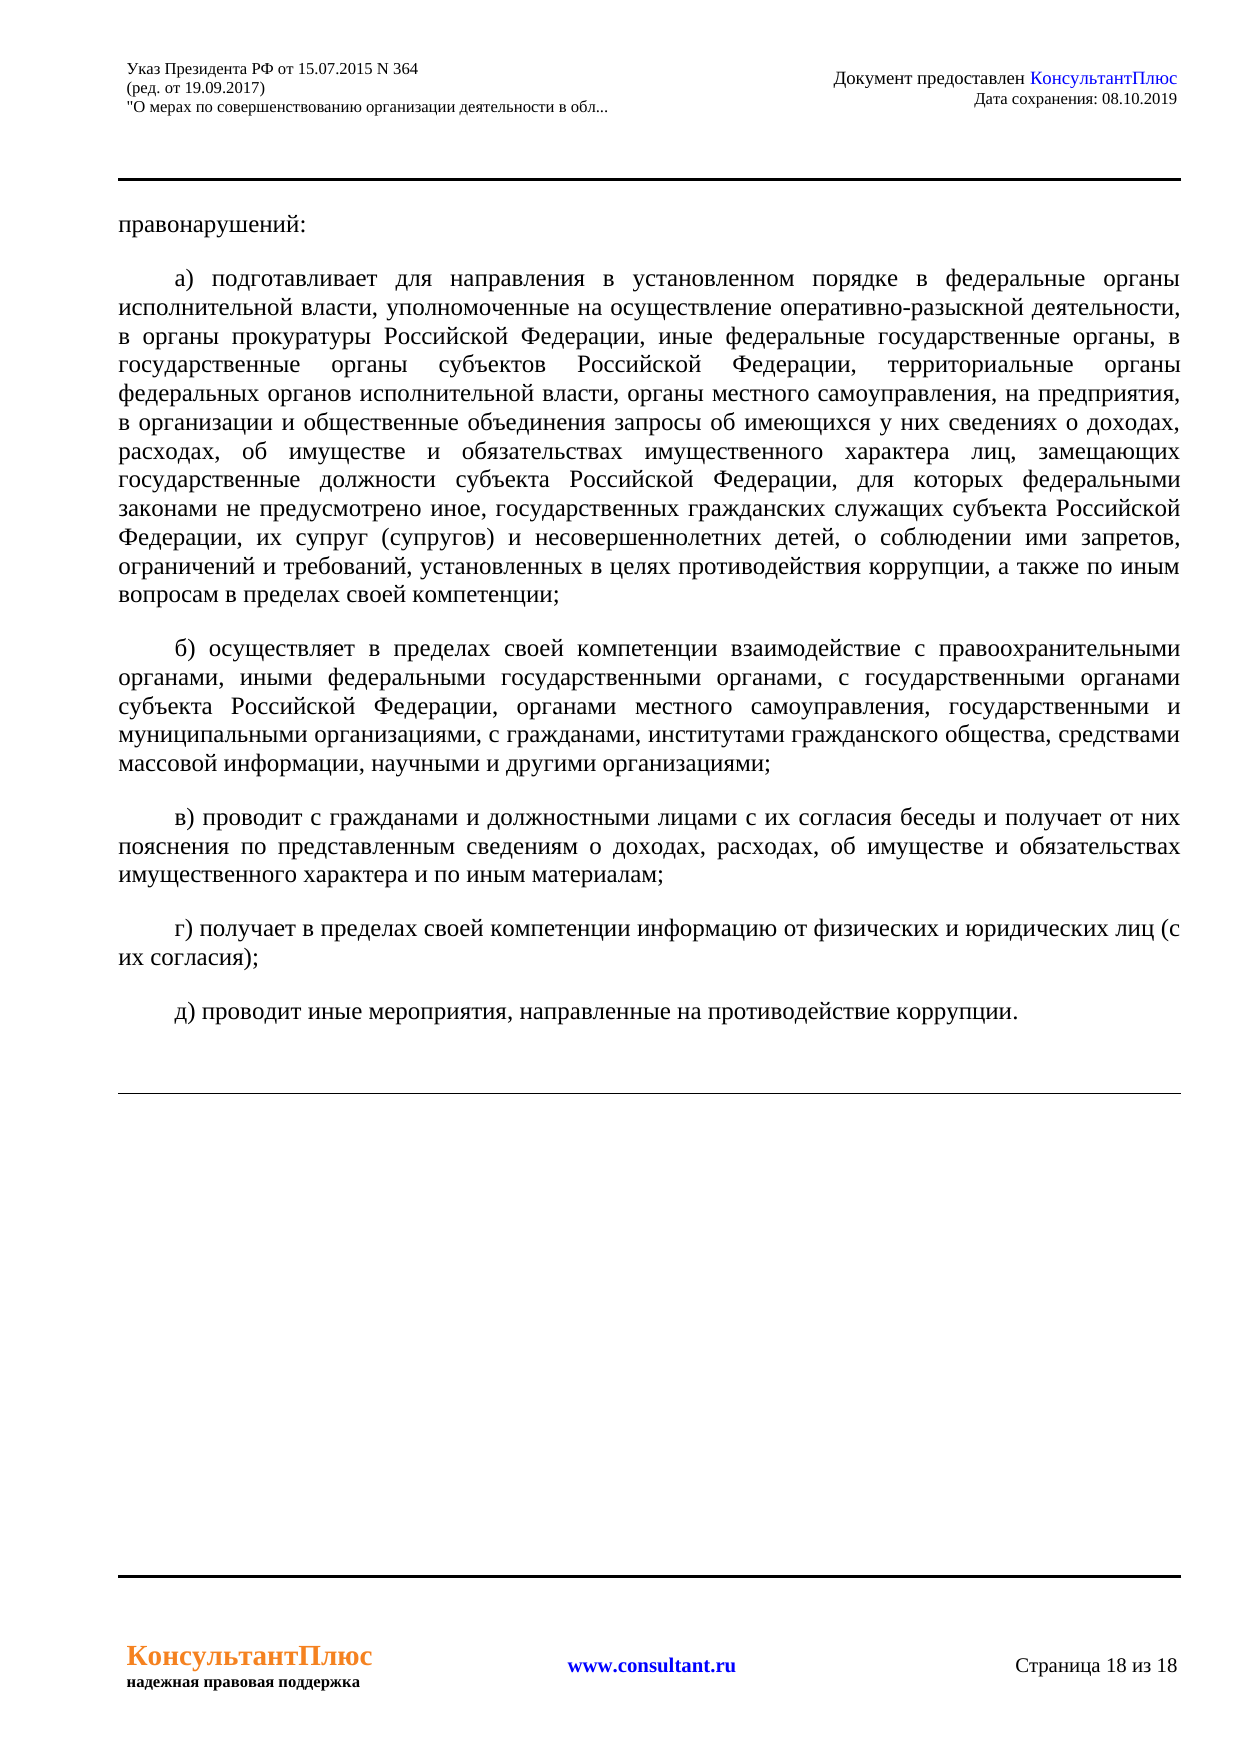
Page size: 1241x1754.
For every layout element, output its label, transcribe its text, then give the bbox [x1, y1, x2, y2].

text в) проводит с гражданами и должностными лицами с их согласия беседы и получает от них пояснения по представленным сведениям о доходах, расходах, об имуществе и обязательствах имущественного характера и по иным материалам; [118, 802, 1181, 888]
text а) подготавливает для направления в установленном порядке в федеральные органы исполнительной власти, уполномоченные на осуществление оперативно-разыскной деятельности, в органы прокуратуры Российской Федерации, иные федеральные государственные органы, в государственные органы субъектов Российской Федерации, территориальные органы федеральных органов исполнительной власти, органы местного самоуправления, на предприятия, в организации и общественные объединения запросы об имеющихся у них сведениях о доходах, расходах, об имуществе и обязательствах имущественного характера лиц, замещающих государственные должности субъекта Российской Федерации, для которых федеральными законами не предусмотрено иное, государственных гражданских служащих субъекта Российской Федерации, их супруг (супругов) и несовершеннолетних детей, о соблюдении ими запретов, ограничений и требований, установленных в целях противодействия коррупции, а также по иным вопросам в пределах своей компетенции; [118, 263, 1181, 608]
text д) проводит иные мероприятия, направленные на противодействие коррупции. [118, 996, 1181, 1024]
text г) получает в пределах своей компетенции информацию от физических и юридических лиц (с их согласия); [118, 913, 1181, 971]
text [118, 209, 1181, 238]
text б) осуществляет в пределах своей компетенции взаимодействие с правоохранительными органами, иными федеральными государственными органами, с государственными органами субъекта Российской Федерации, органами местного самоуправления, государственными и муниципальными организациями, с гражданами, институтами гражданского общества, средствами массовой информации, научными и другими организациями; [118, 633, 1181, 777]
